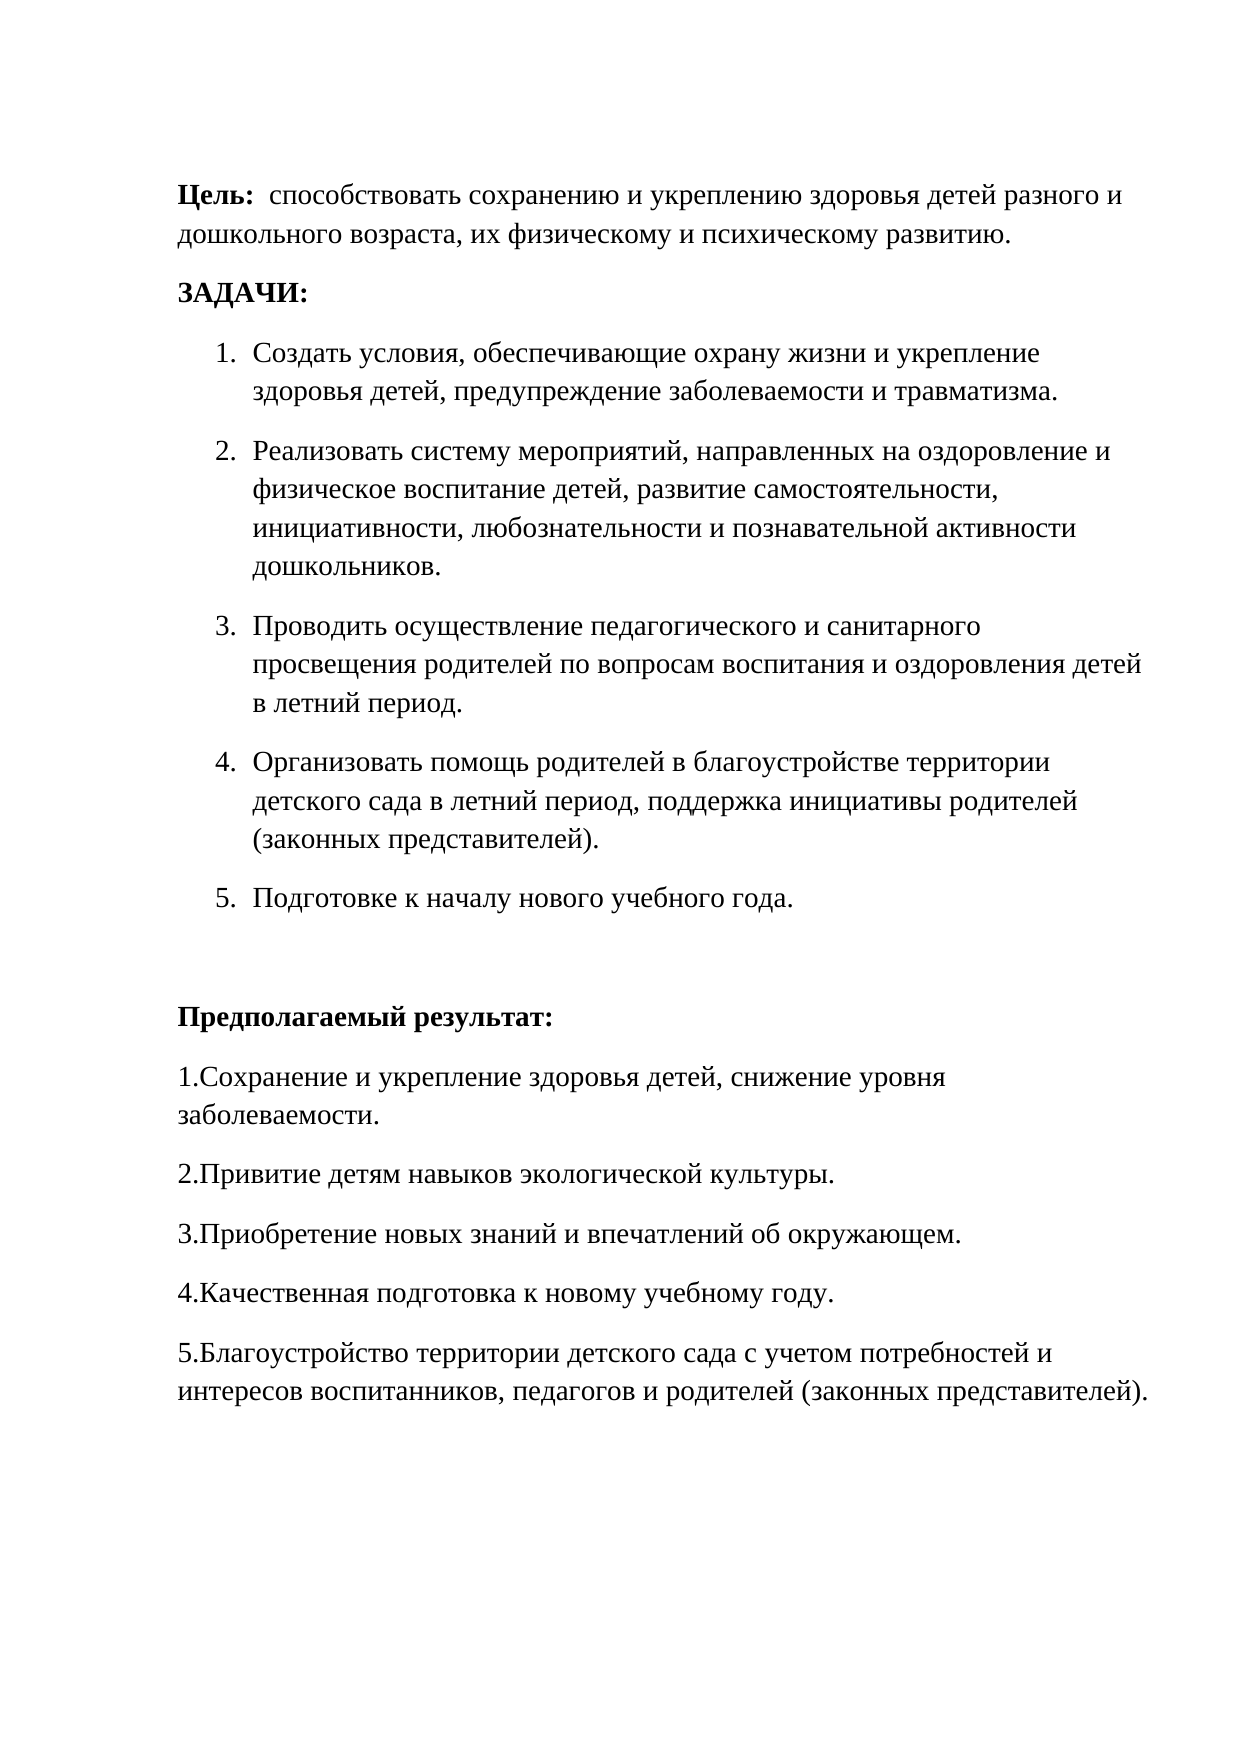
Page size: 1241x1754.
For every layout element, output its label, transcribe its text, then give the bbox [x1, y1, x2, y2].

list Проводить осуществление педагогического и санитарного просвещения родителей по вопросам воспитания и оздоровления детей в летний период. [215, 608, 1152, 718]
text 4.Качественная подготовка к новому учебному году. [177, 1275, 1152, 1309]
list Создать условия, обеспечивающие охрану жизни и укрепление здоровья детей, предупреждение заболеваемости и травматизма. [215, 335, 1152, 407]
text Предполагаемый результат: [177, 999, 1152, 1033]
text 1.Сохранение и укрепление здоровья детей, снижение уровня заболеваемости. [177, 1059, 1152, 1131]
list Реализовать систему мероприятий, направленных на оздоровление и физическое воспитание детей, развитие самостоятельности, инициативности, любознательности и познавательной активности дошкольников. [215, 433, 1152, 582]
text Цель: способствовать сохранению и укреплению здоровья детей разного и дошкольного возраста, их физическому и психическому развитию. [177, 177, 1152, 249]
list Подготовке к началу нового учебного года. [215, 881, 1152, 914]
text 5.Благоустройство территории детского сада с учетом потребностей и интересов воспитанников, педагогов и родителей (законных представителей). [177, 1335, 1152, 1407]
list Организовать помощь родителей в благоустройстве территории детского сада в летний период, поддержка инициативы родителей (законных представителей). [215, 744, 1152, 855]
text 3.Приобретение новых знаний и впечатлений об окружающем. [177, 1216, 1152, 1249]
text 2.Привитие детям навыков экологической культуры. [177, 1157, 1152, 1190]
text ЗАДАЧИ: [177, 275, 1152, 309]
